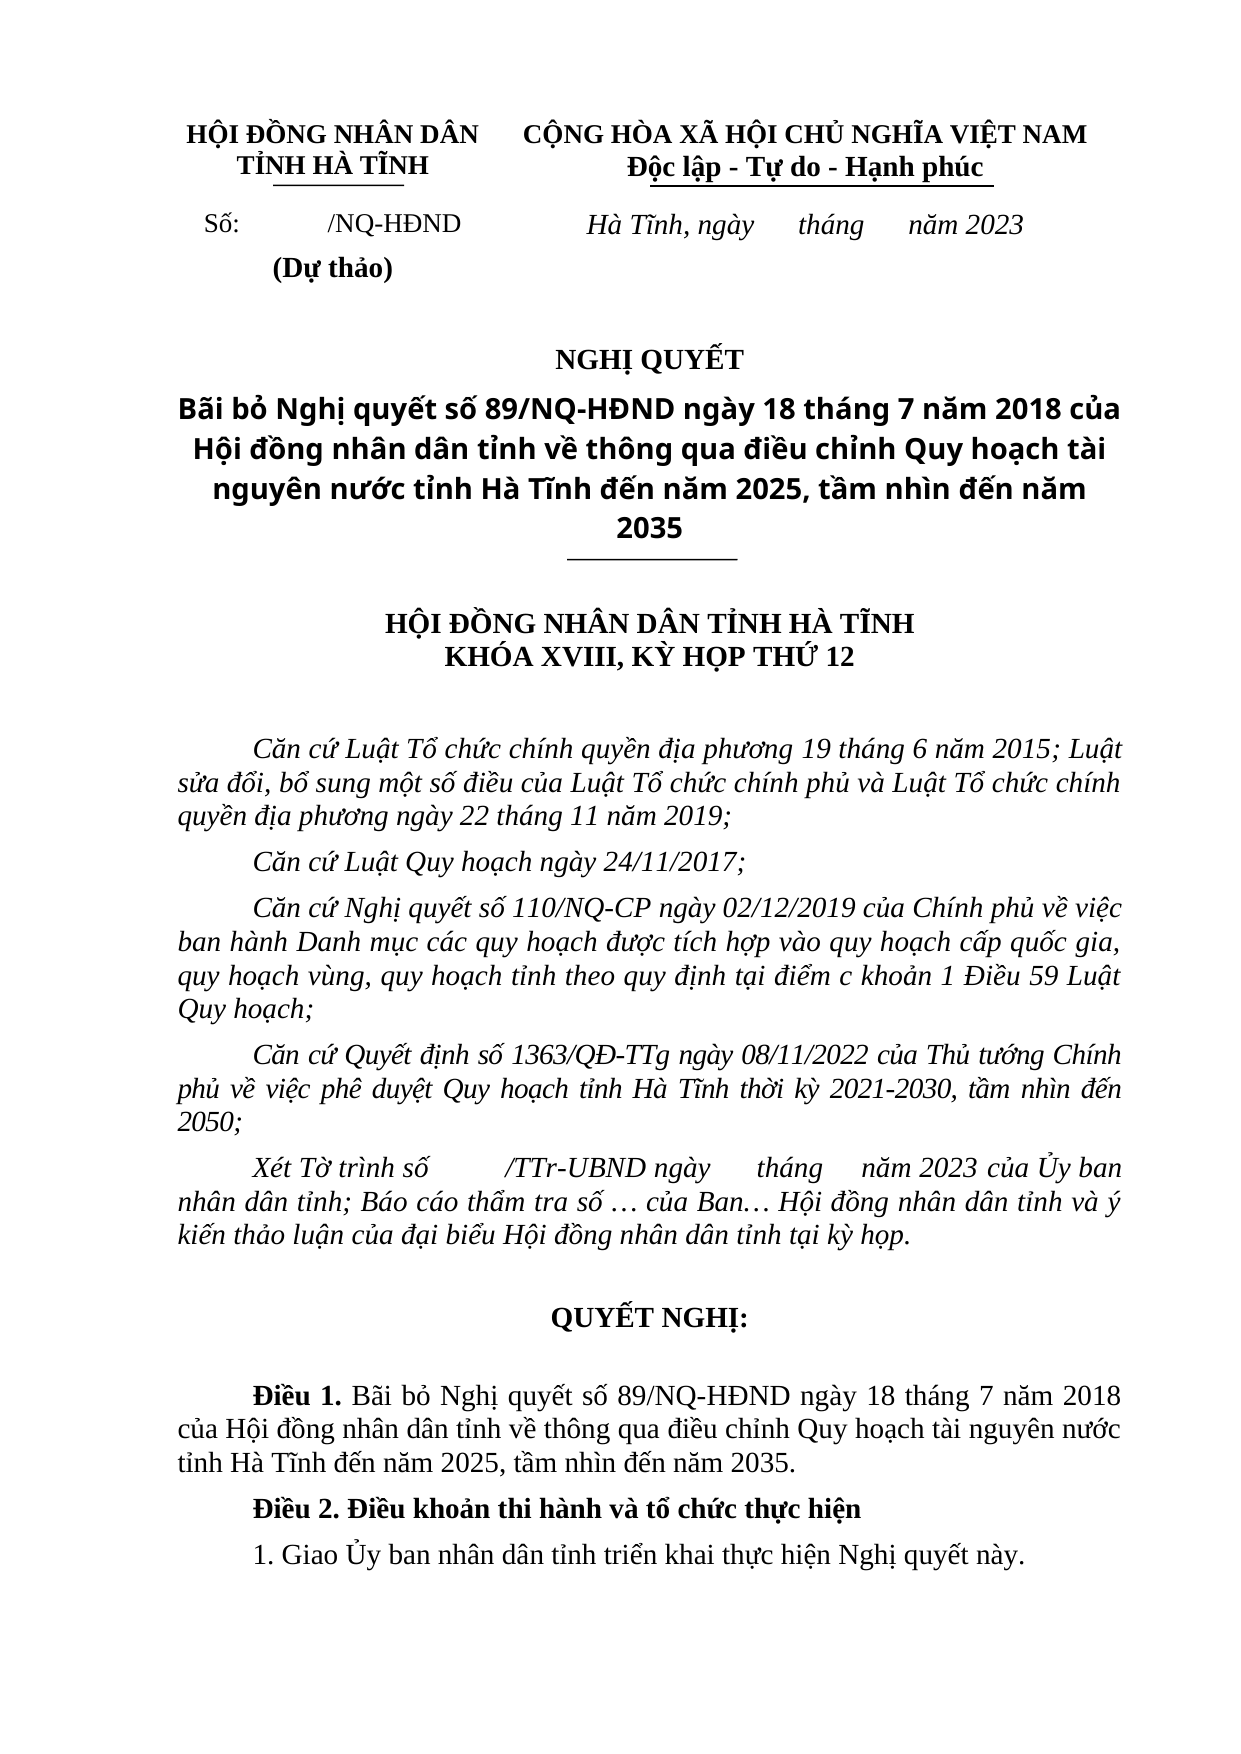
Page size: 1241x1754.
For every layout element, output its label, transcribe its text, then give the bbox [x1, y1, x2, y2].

table_cell Hà Tĩnh, ngày tháng năm 2023 [506, 207, 1104, 284]
text Căn cứ Quyết định số 1363/QĐ-TTg ngày 08/11/2022 của Thủ tướng Chính phủ về việc phê duyệt Quy hoạch tỉnh Hà Tĩnh thời kỳ 2021-2030, tầm nhìn đến 2050; [177, 1037, 1122, 1138]
text Bãi bỏ Nghị quyết số 89/NQ-HĐND ngày 18 tháng 7 năm 2018 của [177, 388, 1122, 428]
text Căn cứ Luật Quy hoạch ngày 24/11/2017; [177, 844, 1122, 878]
table_cell Số: /NQ-HĐND (Dự thảo) [159, 207, 506, 284]
text Điều 1. Bãi bỏ Nghị quyết số 89/NQ-HĐND ngày 18 tháng 7 năm 2018 của Hội đồng nhân dân tỉnh về thông qua điều chỉnh Quy hoạch tài nguyên nước tỉnh Hà Tĩnh đến năm 2025, tầm nhìn đến năm 2035. [177, 1378, 1122, 1478]
text HỘI ĐỒNG NHÂN DÂN TỈNH HÀ TĨNH KHÓA XVIII, KỲ HỌP THỨ 12 [177, 606, 1122, 673]
text Điều 2. Điều khoản thi hành và tổ chức thực hiện [177, 1491, 1122, 1524]
text Xét Tờ trình số /TTr-UBND ngày tháng năm 2023 của Ủy ban nhân dân tỉnh; Báo cáo thẩm tra số … của Ban… Hội đồng nhân dân tỉnh và ý kiến thảo luận của đại biểu Hội đồng nhân dân tỉnh tại kỳ họp. [177, 1150, 1122, 1251]
table_header HỘI ĐỒNG NHÂN DÂN TỈNH HÀ TĨNH [159, 118, 506, 207]
text 1. Giao Ủy ban nhân dân tỉnh triển khai thực hiện Nghị quyết này. [177, 1537, 1122, 1571]
text Căn cứ Luật Tổ chức chính quyền địa phương 19 tháng 6 năm 2015; Luật sửa đổi, bổ sung một số điều của Luật Tổ chức chính phủ và Luật Tổ chức chính quyền địa phương ngày 22 tháng 11 năm 2019; [177, 731, 1122, 832]
text Hội đồng nhân dân tỉnh về thông qua điều chỉnh Quy hoạch tài nguyên nước tỉnh Hà Tĩnh đến năm 2025, tầm nhìn đến năm 2035 [177, 428, 1122, 547]
text QUYẾT NGHỊ: [177, 1300, 1122, 1334]
text Căn cứ Nghị quyết số 110/NQ-CP ngày 02/12/2019 của Chính phủ về việc ban hành Danh mục các quy hoạch được tích hợp vào quy hoạch cấp quốc gia, quy hoạch vùng, quy hoạch tỉnh theo quy định tại điểm c khoản 1 Điều 59 Luật Quy hoạch; [177, 891, 1122, 1025]
table_header CỘNG HÒA XÃ HỘI CHỦ NGHĨA VIỆT NAM Độc lập - Tự do - Hạnh phúc [506, 118, 1104, 207]
text NGHỊ QUYẾT [177, 342, 1122, 376]
